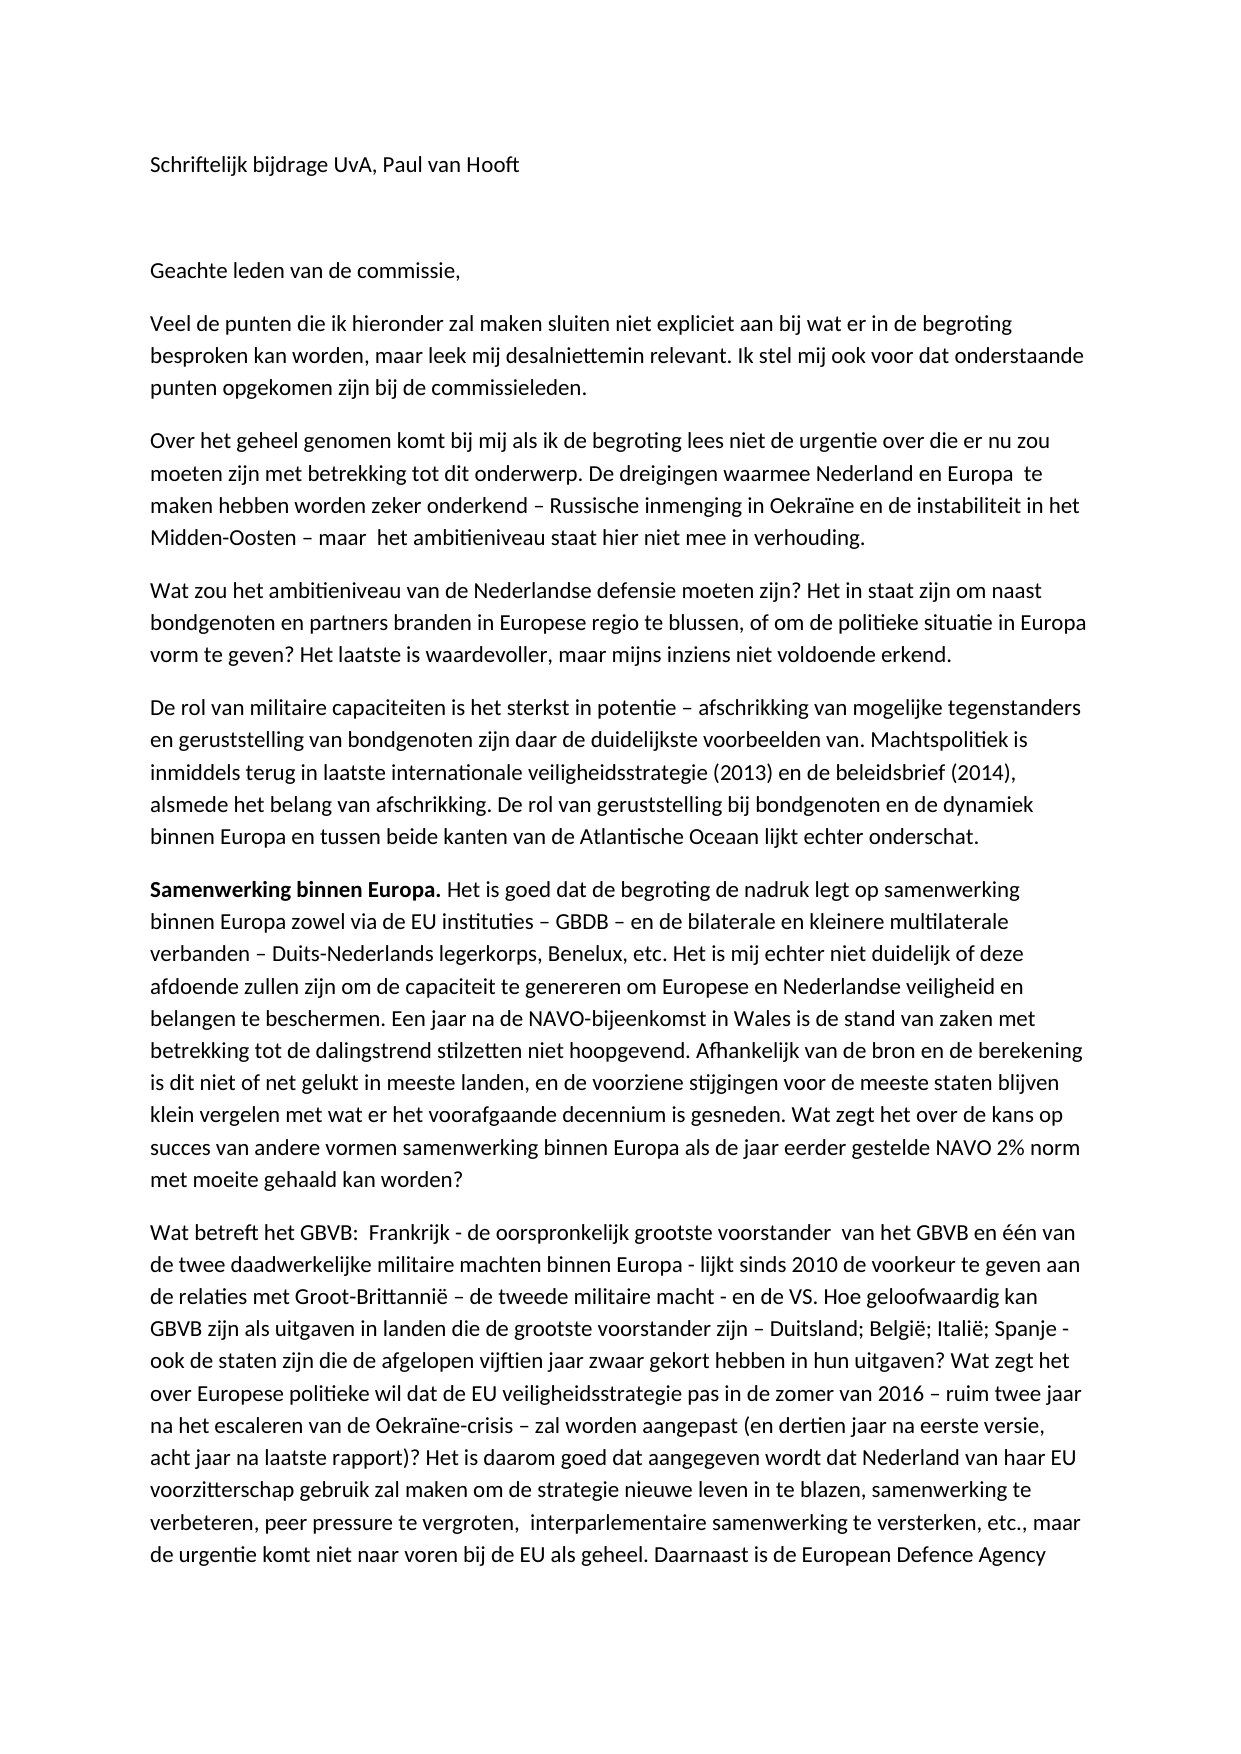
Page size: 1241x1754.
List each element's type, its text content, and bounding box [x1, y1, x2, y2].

text Veel de punten die ik hieronder zal maken sluiten niet expliciet aan bij wat er in de begroting besproken kan worden, maar leek mij desalniettemin relevant. Ik stel mij ook voor dat onderstaande punten opgekomen zijn bij de commissieleden. [150, 309, 1090, 401]
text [150, 1218, 1090, 1568]
text De rol van militaire capaciteiten is het sterkst in potentie – afschrikking van mogelijke tegenstanders en geruststelling van bondgenoten zijn daar de duidelijkste voorbeelden van. Machtspolitiek is inmiddels terug in laatste internationale veiligheidsstrategie (2013) en de beleidsbrief (2014), alsmede het belang van afschrikking. De rol van geruststelling bij bondgenoten en de dynamiek binnen Europa en tussen beide kanten van de Atlantische Oceaan lijkt echter onderschat. [150, 693, 1090, 850]
text Over het geheel genomen komt bij mij als ik de begroting lees niet de urgentie over die er nu zou moeten zijn met betrekking tot dit onderwerp. De dreigingen waarmee Nederland en Europa te maken hebben worden zeker onderkend – Russische inmenging in Oekraïne en de instabiliteit in het Midden-Oosten – maar het ambitieniveau staat hier niet mee in verhouding. [150, 426, 1090, 551]
text Samenwerking binnen Europa. Het is goed dat de begroting de nadruk legt op samenwerking binnen Europa zowel via de EU instituties – GBDB – en de bilaterale en kleinere multilaterale verbanden – Duits-Nederlands legerkorps, Benelux, etc. Het is mij echter niet duidelijk of deze afdoende zullen zijn om de capaciteit te genereren om Europese en Nederlandse veiligheid en belangen te beschermen. Een jaar na de NAVO-bijeenkomst in Wales is de stand van zaken met betrekking tot de dalingstrend stilzetten niet hoopgevend. Afhankelijk van de bron en de berekening is dit niet of net gelukt in meeste landen, en de voorziene stijgingen voor de meeste staten blijven klein vergelen met wat er het voorafgaande decennium is gesneden. Wat zegt het over de kans op succes van andere vormen samenwerking binnen Europa als de jaar eerder gestelde NAVO 2% norm met moeite gehaald kan worden? [150, 875, 1090, 1193]
text Schriftelijk bijdrage UvA, Paul van Hooft [150, 150, 1090, 178]
text Wat zou het ambitieniveau van de Nederlandse defensie moeten zijn? Het in staat zijn om naast bondgenoten en partners branden in Europese regio te blussen, of om de politieke situatie in Europa vorm te geven? Het laatste is waardevoller, maar mijns inziens niet voldoende erkend. [150, 576, 1090, 668]
text Geachte leden van de commissie, [150, 256, 1090, 284]
